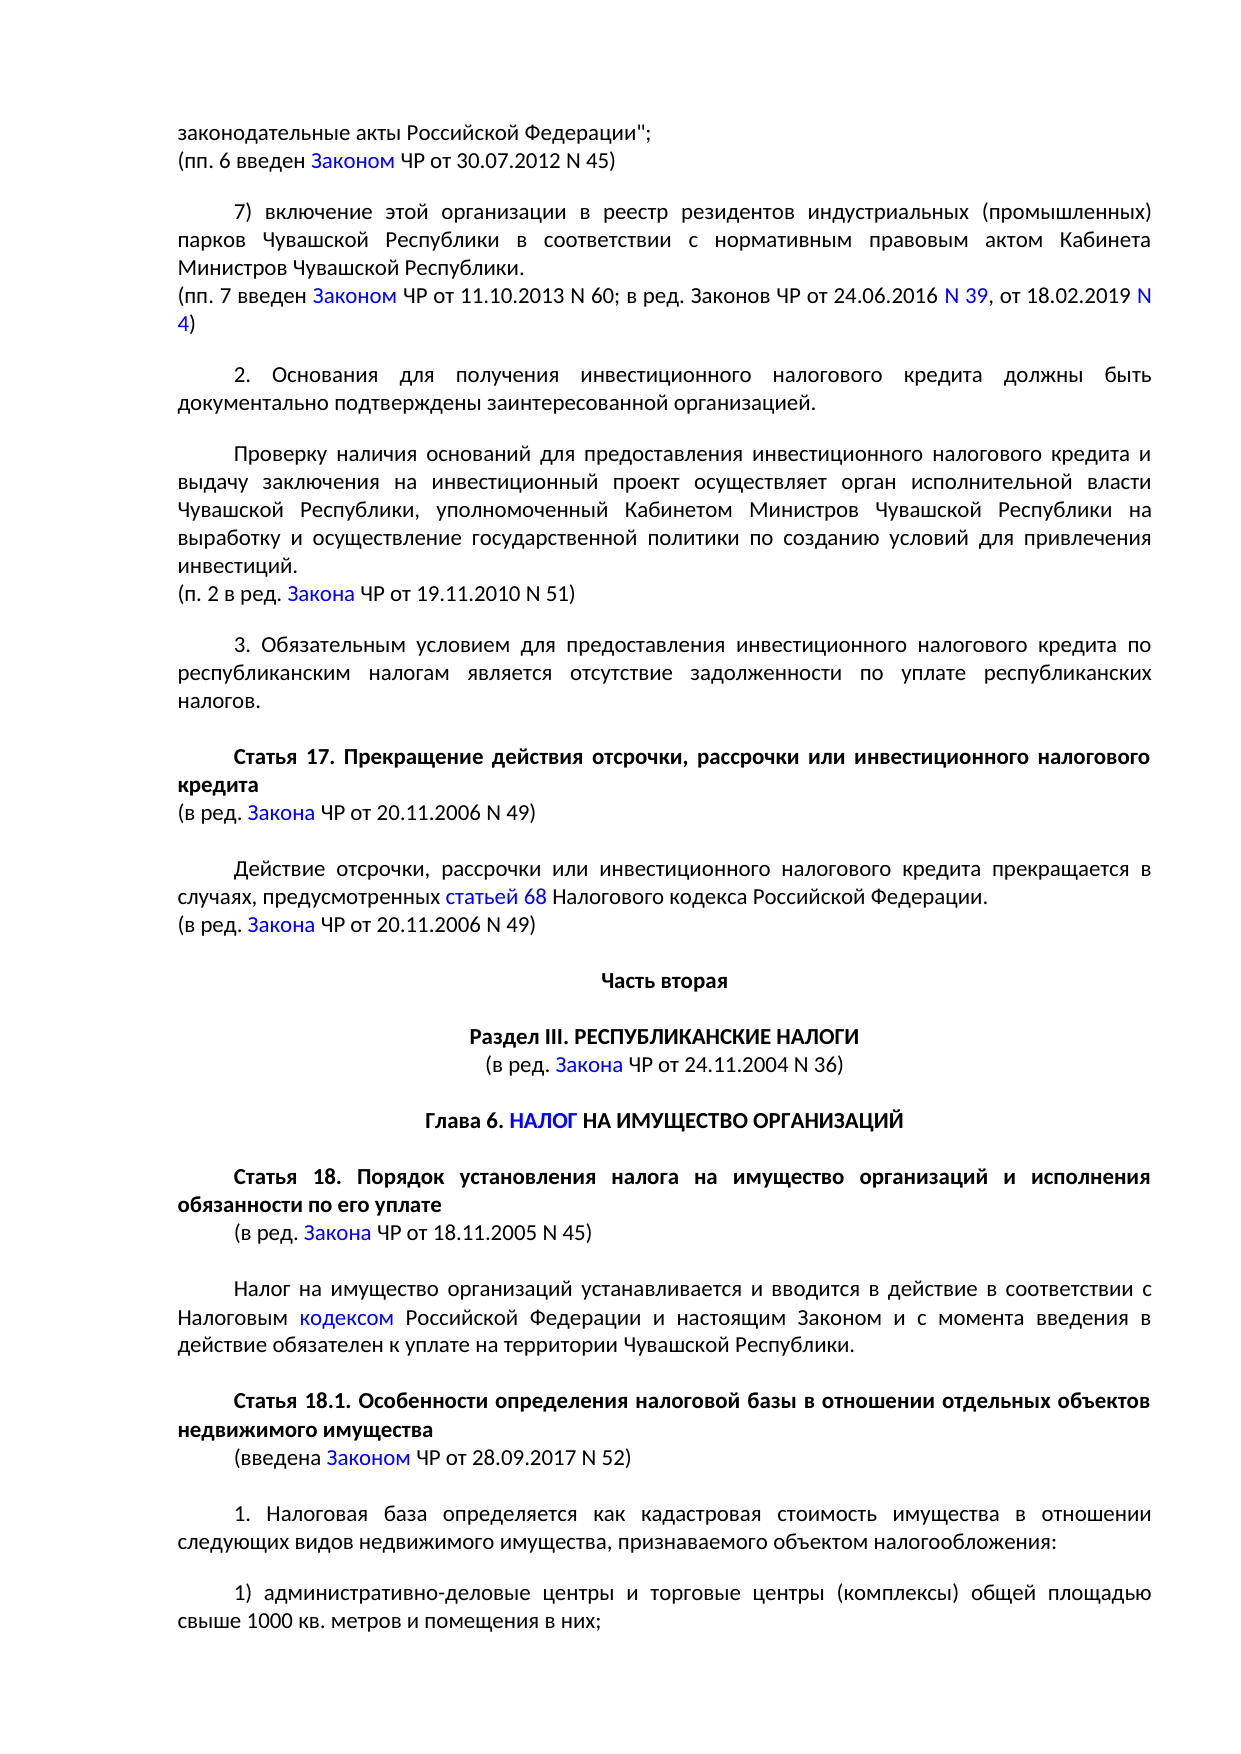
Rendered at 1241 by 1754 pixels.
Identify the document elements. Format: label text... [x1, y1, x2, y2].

title Статья 18. Порядок установления налога на имущество организаций и исполнения обязанности по его уплате [177, 1162, 1152, 1218]
text 3. Обязательным условием для предоставления инвестиционного налогового кредита по республиканским налогам является отсутствие задолженности по уплате республиканских налогов. [177, 630, 1152, 714]
text (в ред. Закона ЧР от 18.11.2005 N 45) [177, 1218, 1152, 1247]
text (в ред. Закона ЧР от 20.11.2006 N 49) [177, 798, 1152, 826]
text 1) административно-деловые центры и торговые центры (комплексы) общей площадью свыше 1000 кв. метров и помещения в них; [177, 1578, 1152, 1634]
text (в ред. Закона ЧР от 24.11.2004 N 36) [177, 1050, 1152, 1078]
title Глава 6. НАЛОГ НА ИМУЩЕСТВО ОРГАНИЗАЦИЙ [177, 1106, 1152, 1134]
text Действие отсрочки, рассрочки или инвестиционного налогового кредита прекращается в случаях, предусмотренных статьей 68 Налогового кодекса Российской Федерации. [177, 854, 1152, 910]
text (в ред. Закона ЧР от 20.11.2006 N 49) [177, 910, 1152, 938]
title Статья 18.1. Особенности определения налоговой базы в отношении отдельных объектов недвижимого имущества [177, 1387, 1152, 1443]
text (введена Законом ЧР от 28.09.2017 N 52) [177, 1443, 1152, 1471]
text (пп. 7 введен Законом ЧР от 11.10.2013 N 60; в ред. Законов ЧР от 24.06.2016 N 39, от 18.02.2019 N 4) [177, 281, 1152, 337]
text Налог на имущество организаций устанавливается и вводится в действие в соответствии с Налоговым кодексом Российской Федерации и настоящим Законом и с момента введения в действие обязателен к уплате на территории Чувашской Республики. [177, 1274, 1152, 1359]
text 7) включение этой организации в реестр резидентов индустриальных (промышленных) парков Чувашской Республики в соответствии с нормативным правовым актом Кабинета Министров Чувашской Республики. [177, 197, 1152, 281]
title Часть вторая [177, 966, 1152, 994]
text (пп. 6 введен Законом ЧР от 30.07.2012 N 45) [177, 146, 1152, 174]
title Раздел III. РЕСПУБЛИКАНСКИЕ НАЛОГИ [177, 1022, 1152, 1050]
text Проверку наличия оснований для предоставления инвестиционного налогового кредита и выдачу заключения на инвестиционный проект осуществляет орган исполнительной власти Чувашской Республики, уполномоченный Кабинетом Министров Чувашской Республики на выработку и осуществление государственной политики по созданию условий для привлечения инвестиций. [177, 439, 1152, 579]
text (п. 2 в ред. Закона ЧР от 19.11.2010 N 51) [177, 579, 1152, 607]
text 1. Налоговая база определяется как кадастровая стоимость имущества в отношении следующих видов недвижимого имущества, признаваемого объектом налогообложения: [177, 1499, 1152, 1555]
title Статья 17. Прекращение действия отсрочки, рассрочки или инвестиционного налогового кредита [177, 742, 1152, 798]
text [177, 118, 1152, 146]
text 2. Основания для получения инвестиционного налогового кредита должны быть документально подтверждены заинтересованной организацией. [177, 360, 1152, 416]
